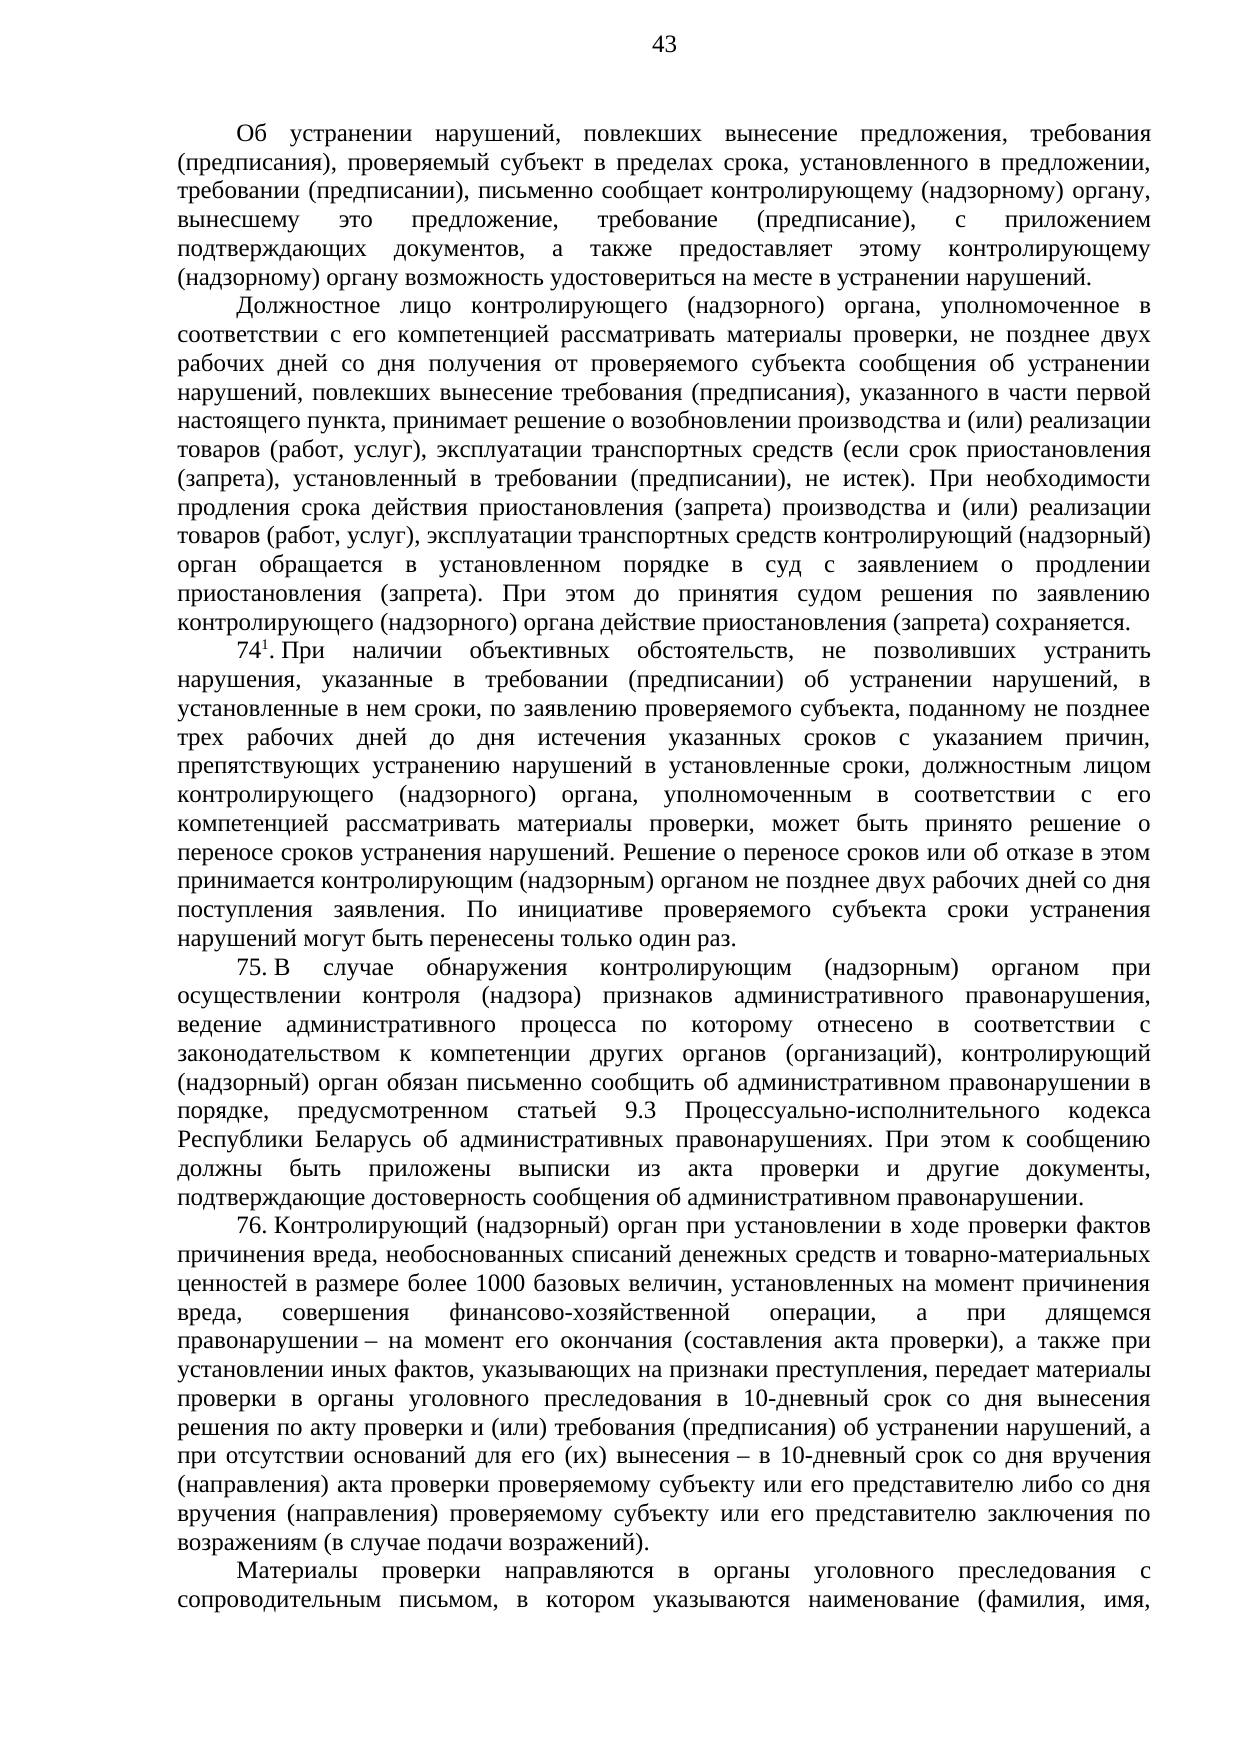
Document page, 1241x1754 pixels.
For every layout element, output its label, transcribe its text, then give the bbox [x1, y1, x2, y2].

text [177, 1556, 1152, 1613]
text 741. При наличии объективных обстоятельств, не позволивших устранить нарушения, указанные в требовании (предписании) об устранении нарушений, в установленные в нем сроки, по заявлению проверяемого субъекта, поданному не позднее трех рабочих дней до дня истечения указанных сроков с указанием причин, препятствующих устранению нарушений в установленные сроки, должностным лицом контролирующего (надзорного) органа, уполномоченным в соответствии с его компетенцией рассматривать материалы проверки, может быть принято решение о переносе сроков устранения нарушений. Решение о переносе сроков или об отказе в этом принимается контролирующим (надзорным) органом не позднее двух рабочих дней со дня поступления заявления. По инициативе проверяемого субъекта сроки устранения нарушений могут быть перенесены только один раз. [177, 636, 1152, 952]
text Об устранении нарушений, повлекших вынесение предложения, требования (предписания), проверяемый субъект в пределах срока, установленного в предложении, требовании (предписании), письменно сообщает контролирующему (надзорному) органу, вынесшему это предложение, требование (предписание), с приложением подтверждающих документов, а также предоставляет этому контролирующему (надзорному) органу возможность удостовериться на месте в устранении нарушений. [177, 118, 1152, 291]
text 75. В случае обнаружения контролирующим (надзорным) органом при осуществлении контроля (надзора) признаков административного правонарушения, ведение административного процесса по которому отнесено в соответствии с законодательством к компетенции других органов (организаций), контролирующий (надзорный) орган обязан письменно сообщить об административном правонарушении в порядке, предусмотренном статьей 9.3 Процессуально-исполнительного кодекса Республики Беларусь об административных правонарушениях. При этом к сообщению должны быть приложены выписки из акта проверки и другие документы, подтверждающие достоверность сообщения об административном правонарушении. [177, 952, 1152, 1211]
text Должностное лицо контролирующего (надзорного) органа, уполномоченное в соответствии с его компетенцией рассматривать материалы проверки, не позднее двух рабочих дней со дня получения от проверяемого субъекта сообщения об устранении нарушений, повлекших вынесение требования (предписания), указанного в части первой настоящего пункта, принимает решение о возобновлении производства и (или) реализации товаров (работ, услуг), эксплуатации транспортных средств (если срок приостановления (запрета), установленный в требовании (предписании), не истек). При необходимости продления срока действия приостановления (запрета) производства и (или) реализации товаров (работ, услуг), эксплуатации транспортных средств контролирующий (надзорный) орган обращается в установленном порядке в суд с заявлением о продлении приостановления (запрета). При этом до принятия судом решения по заявлению контролирующего (надзорного) органа действие приостановления (запрета) сохраняется. [177, 291, 1152, 636]
text 76. Контролирующий (надзорный) орган при установлении в ходе проверки фактов причинения вреда, необоснованных списаний денежных средств и товарно-материальных ценностей в размере более 1000 базовых величин, установленных на момент причинения вреда, совершения финансово-хозяйственной операции, а при длящемся правонарушении – на момент его окончания (составления акта проверки), а также при установлении иных фактов, указывающих на признаки преступления, передает материалы проверки в органы уголовного преследования в 10-дневный срок со дня вынесения решения по акту проверки и (или) требования (предписания) об устранении нарушений, а при отсутствии оснований для его (их) вынесения – в 10-дневный срок со дня вручения (направления) акта проверки проверяемому субъекту или его представителю либо со дня вручения (направления) проверяемому субъекту или его представителю заключения по возражениям (в случае подачи возражений). [177, 1211, 1152, 1556]
